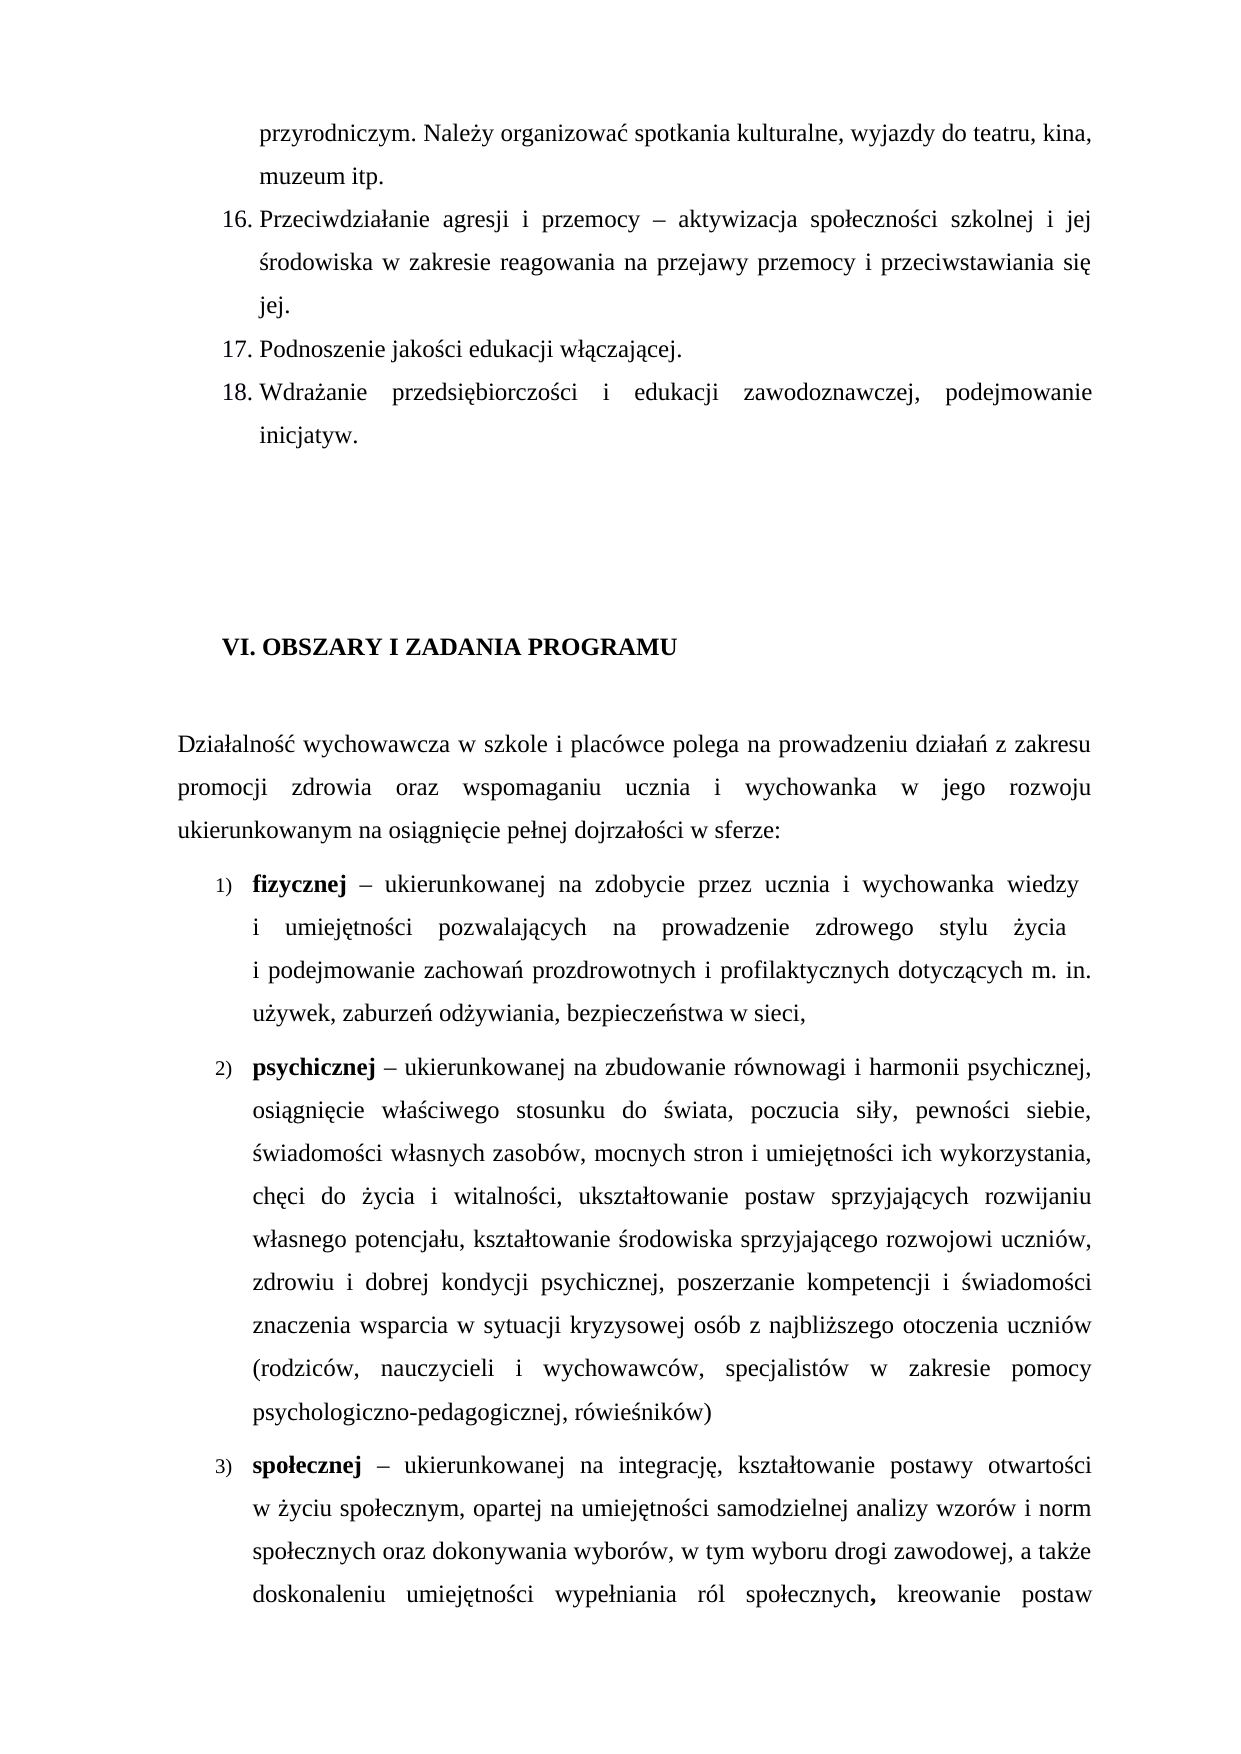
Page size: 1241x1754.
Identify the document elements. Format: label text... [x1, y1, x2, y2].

list Podnoszenie jakości edukacji włączającej. [222, 334, 1092, 362]
list fizycznej – ukierunkowanej na zdobycie przez ucznia i wychowanka wiedzy i umiejętności pozwalających na prowadzenie zdrowego stylu życia i podejmowanie zachowań prozdrowotnych i profilaktycznych dotyczących m. in. używek, zaburzeń odżywiania, bezpieczeństwa w sieci, [215, 869, 1092, 1027]
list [215, 1450, 1092, 1608]
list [222, 118, 1092, 190]
list Wdrażanie przedsiębiorczości i edukacji zawodoznawczej, podejmowanie inicjatyw. [222, 377, 1092, 449]
text Działalność wychowawcza w szkole i placówce polega na prowadzeniu działań z zakresu promocji zdrowia oraz wspomaganiu ucznia i wychowanka w jego rozwoju ukierunkowanym na osiągnięcie pełnej dojrzałości w sferze: [177, 729, 1092, 844]
list VI. OBSZARY I ZADANIA PROGRAMU [222, 632, 1074, 661]
list Przeciwdziałanie agresji i przemocy – aktywizacja społeczności szkolnej i jej środowiska w zakresie reagowania na przejawy przemocy i przeciwstawiania się jej. [222, 204, 1092, 319]
list psychicznej – ukierunkowanej na zbudowanie równowagi i harmonii psychicznej, osiągnięcie właściwego stosunku do świata, poczucia siły, pewności siebie, świadomości własnych zasobów, mocnych stron i umiejętności ich wykorzystania, chęci do życia i witalności, ukształtowanie postaw sprzyjających rozwijaniu własnego potencjału, kształtowanie środowiska sprzyjającego rozwojowi uczniów, zdrowiu i dobrej kondycji psychicznej, poszerzanie kompetencji i świadomości znaczenia wsparcia w sytuacji kryzysowej osób z najbliższego otoczenia uczniów (rodziców, nauczycieli i wychowawców, specjalistów w zakresie pomocy psychologiczno-pedagogicznej, rówieśników) [215, 1052, 1092, 1425]
